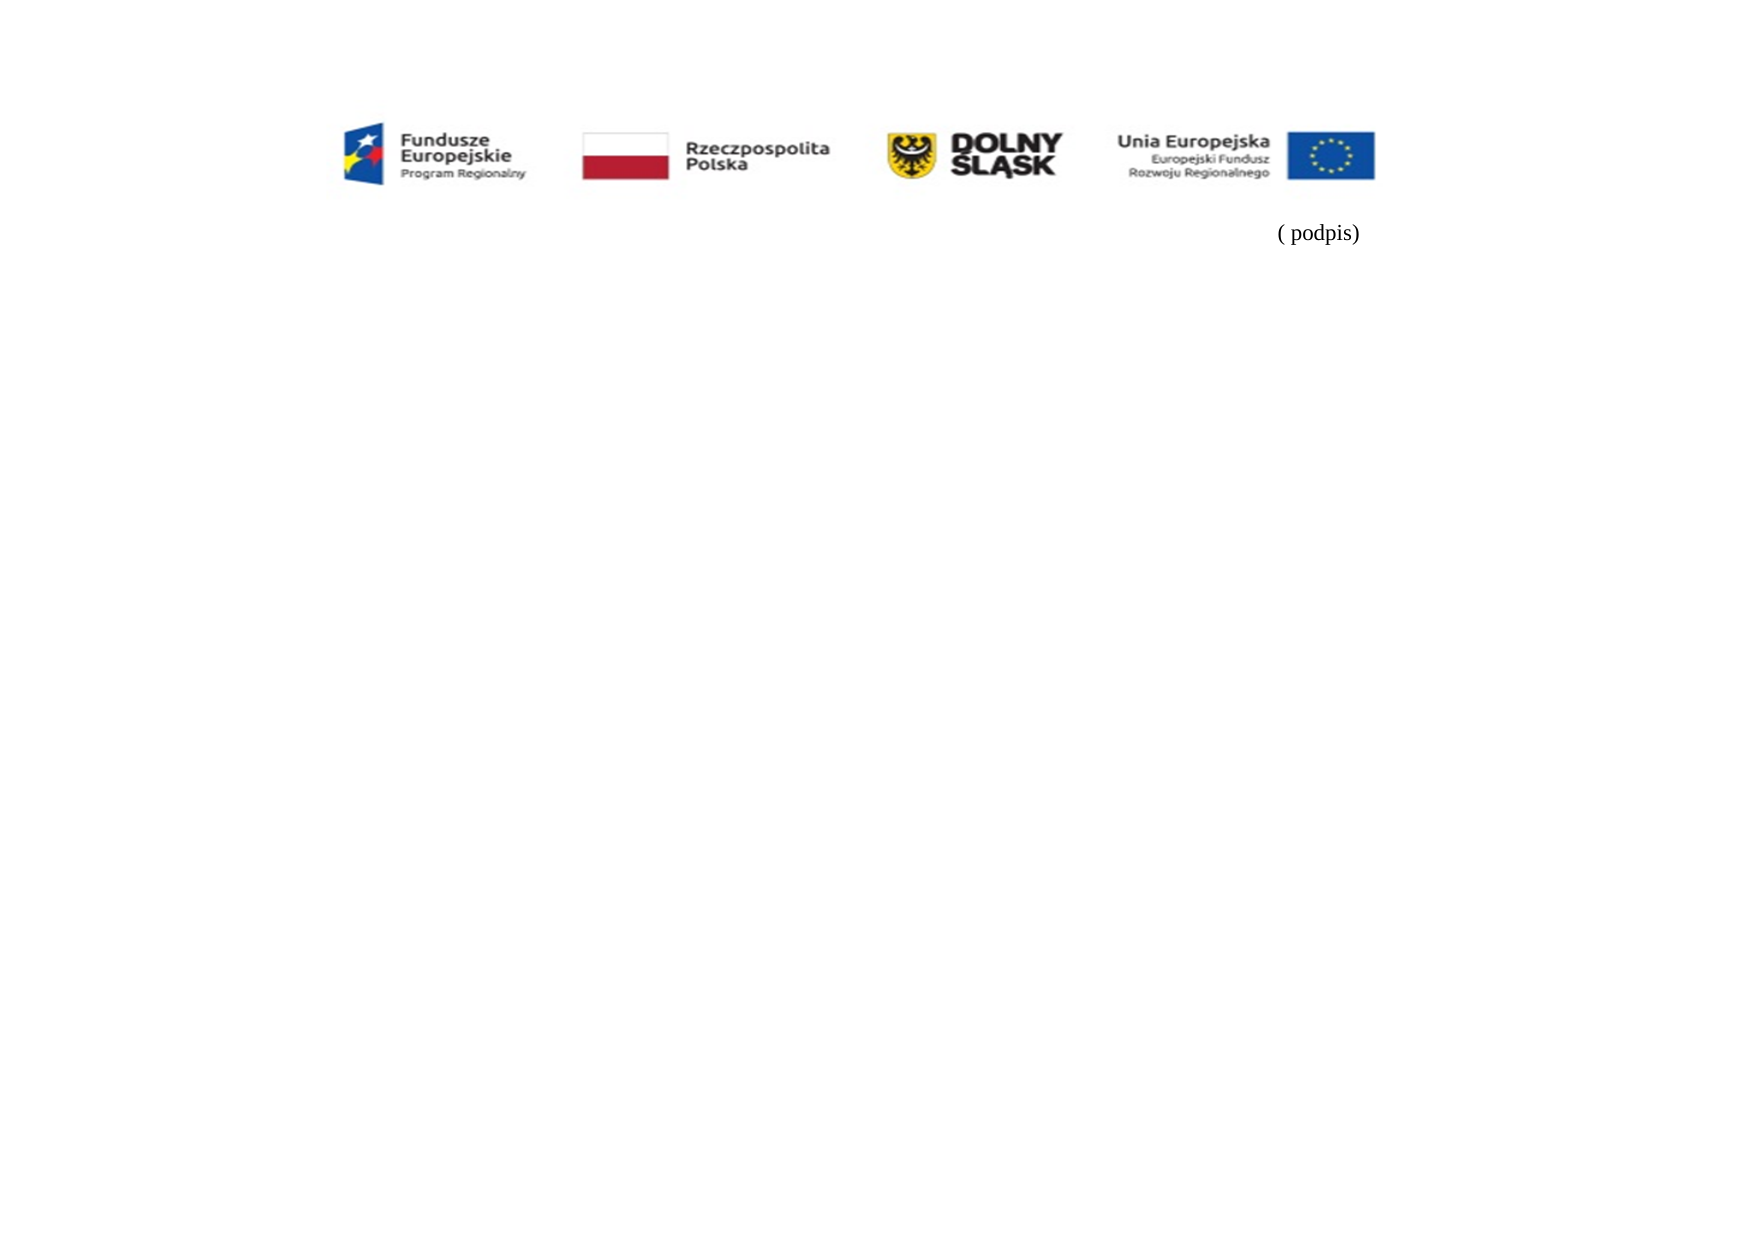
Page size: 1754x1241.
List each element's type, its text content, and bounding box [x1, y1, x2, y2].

picture [326, 100, 1461, 219]
text ( podpis) [88, 219, 1639, 245]
